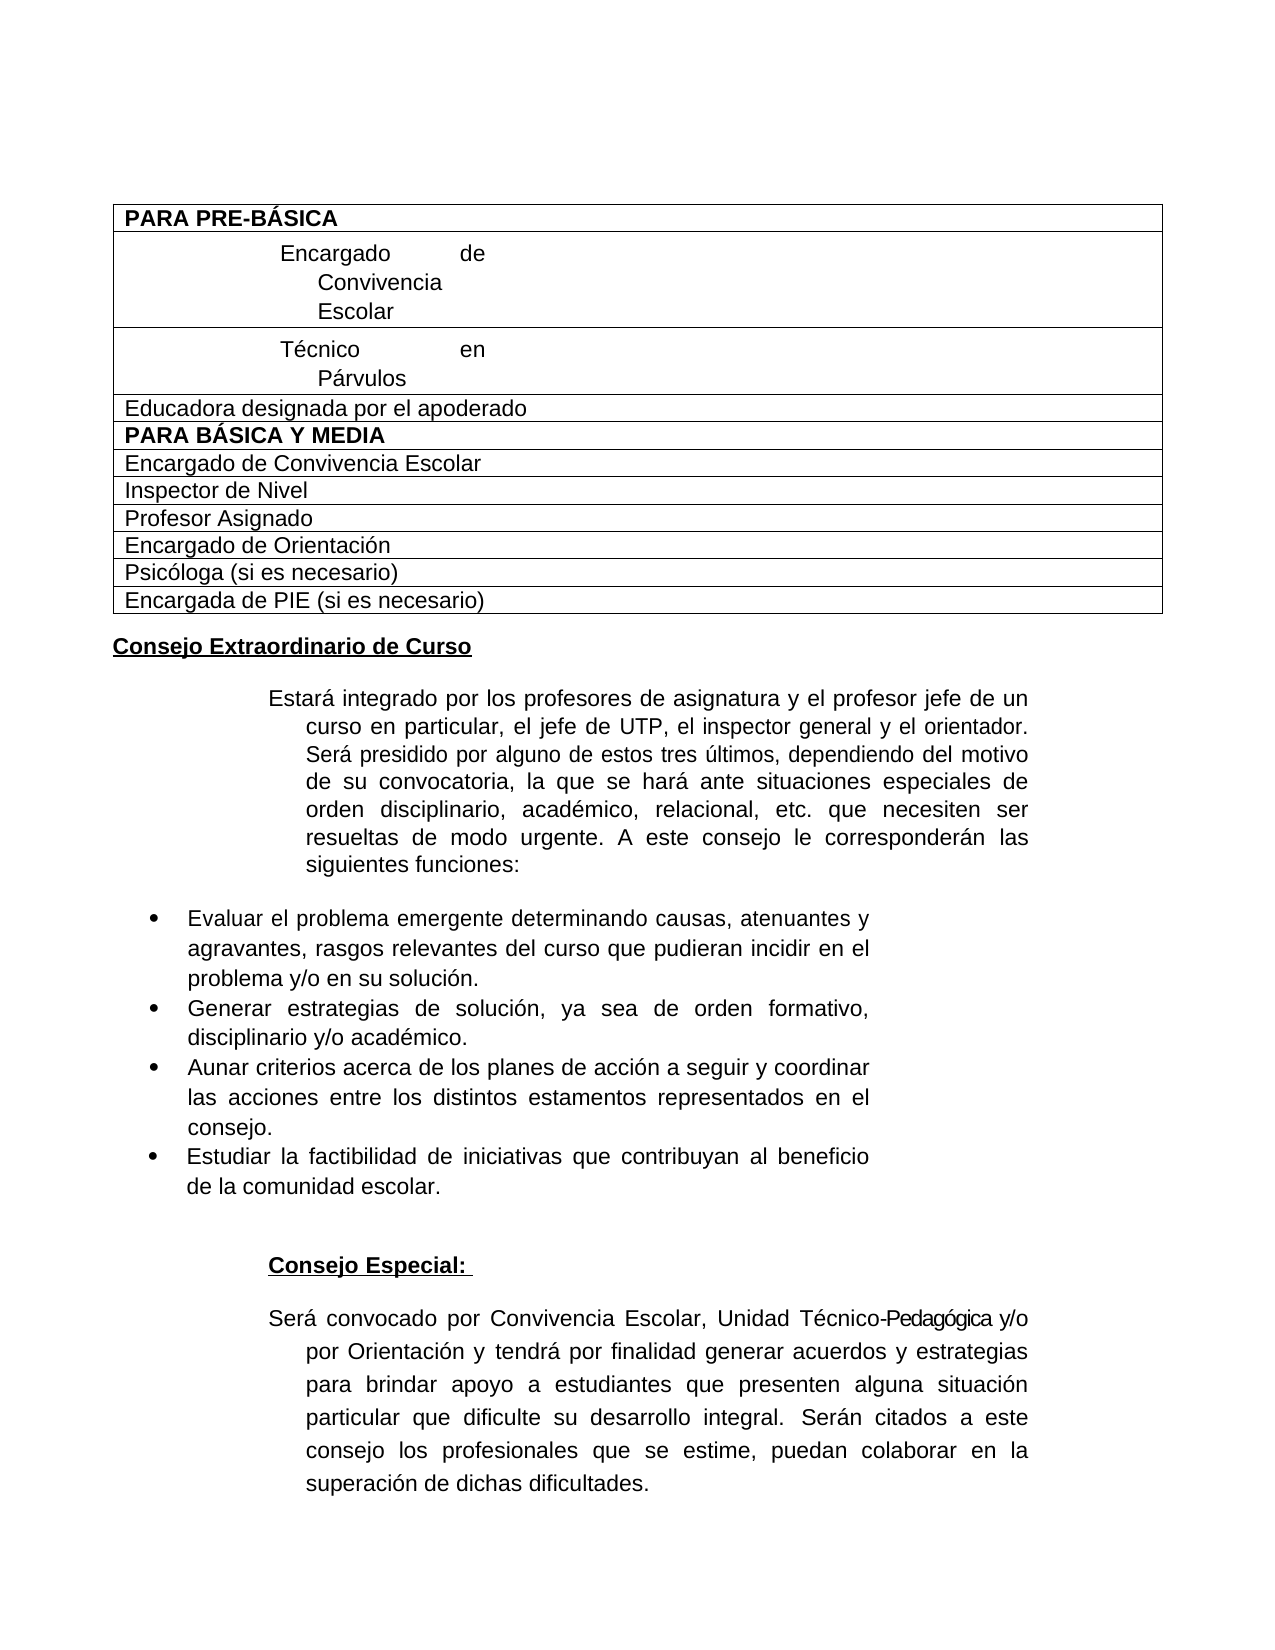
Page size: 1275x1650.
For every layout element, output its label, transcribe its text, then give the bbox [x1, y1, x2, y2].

table_cell Psicóloga (si es necesario) [114, 559, 1162, 586]
text Consejo Extraordinario de Curso [112, 633, 1162, 659]
text Consejo Especial: [268, 1252, 1028, 1278]
table_cell Encargado de Orientación [114, 532, 1162, 558]
text Será convocado por Convivencia Escolar, Unidad Técnico-Pedagógica y/o por Orientación y tendrá por finalidad generar acuerdos y estrategias para brindar apoyo a estudiantes que presenten alguna situación particular que dificulte su desarrollo integral. Serán citados a este consejo los profesionales que se estime, puedan colaborar en la superación de dichas dificultades. [268, 1304, 1028, 1496]
table_cell Encargado de Convivencia Escolar [114, 232, 1162, 327]
table_header PARA PRE-BÁSICA [114, 205, 1162, 231]
table_cell PARA BÁSICA Y MEDIA [114, 422, 1162, 449]
list Estudiar la factibilidad de iniciativas que contribuyan al beneficio de la comunidad escolar. [149, 1143, 869, 1199]
table_cell Inspector de Nivel [114, 477, 1162, 503]
table_cell Encargado de Convivencia Escolar [114, 450, 1162, 476]
list Evaluar el problema emergente determinando causas, atenuantes y agravantes, rasgos relevantes del curso que pudieran incidir en el problema y/o en su solución. [150, 905, 869, 991]
table_cell Encargada de PIE (si es necesario) [114, 587, 1162, 613]
text Estará integrado por los profesores de asignatura y el profesor jefe de un curso en particular, el jefe de UTP, el inspector general y el orientador. Será presidido por alguno de estos tres últimos, dependiendo del motivo de su convocatoria, la que se hará ante situaciones especiales de orden disciplinario, académico, relacional, etc. que necesiten ser resueltas de modo urgente. A este consejo le corresponderán las siguientes funciones: [268, 685, 1029, 877]
list Aunar criterios acerca de los planes de acción a seguir y coordinar las acciones entre los distintos estamentos representados en el consejo. [150, 1054, 869, 1140]
table_cell Técnico en Párvulos [114, 328, 1162, 394]
table_cell Educadora designada por el apoderado [114, 395, 1162, 421]
list Generar estrategias de solución, ya sea de orden formativo, disciplinario y/o académico. [150, 994, 869, 1051]
table_cell Profesor Asignado [114, 505, 1162, 531]
